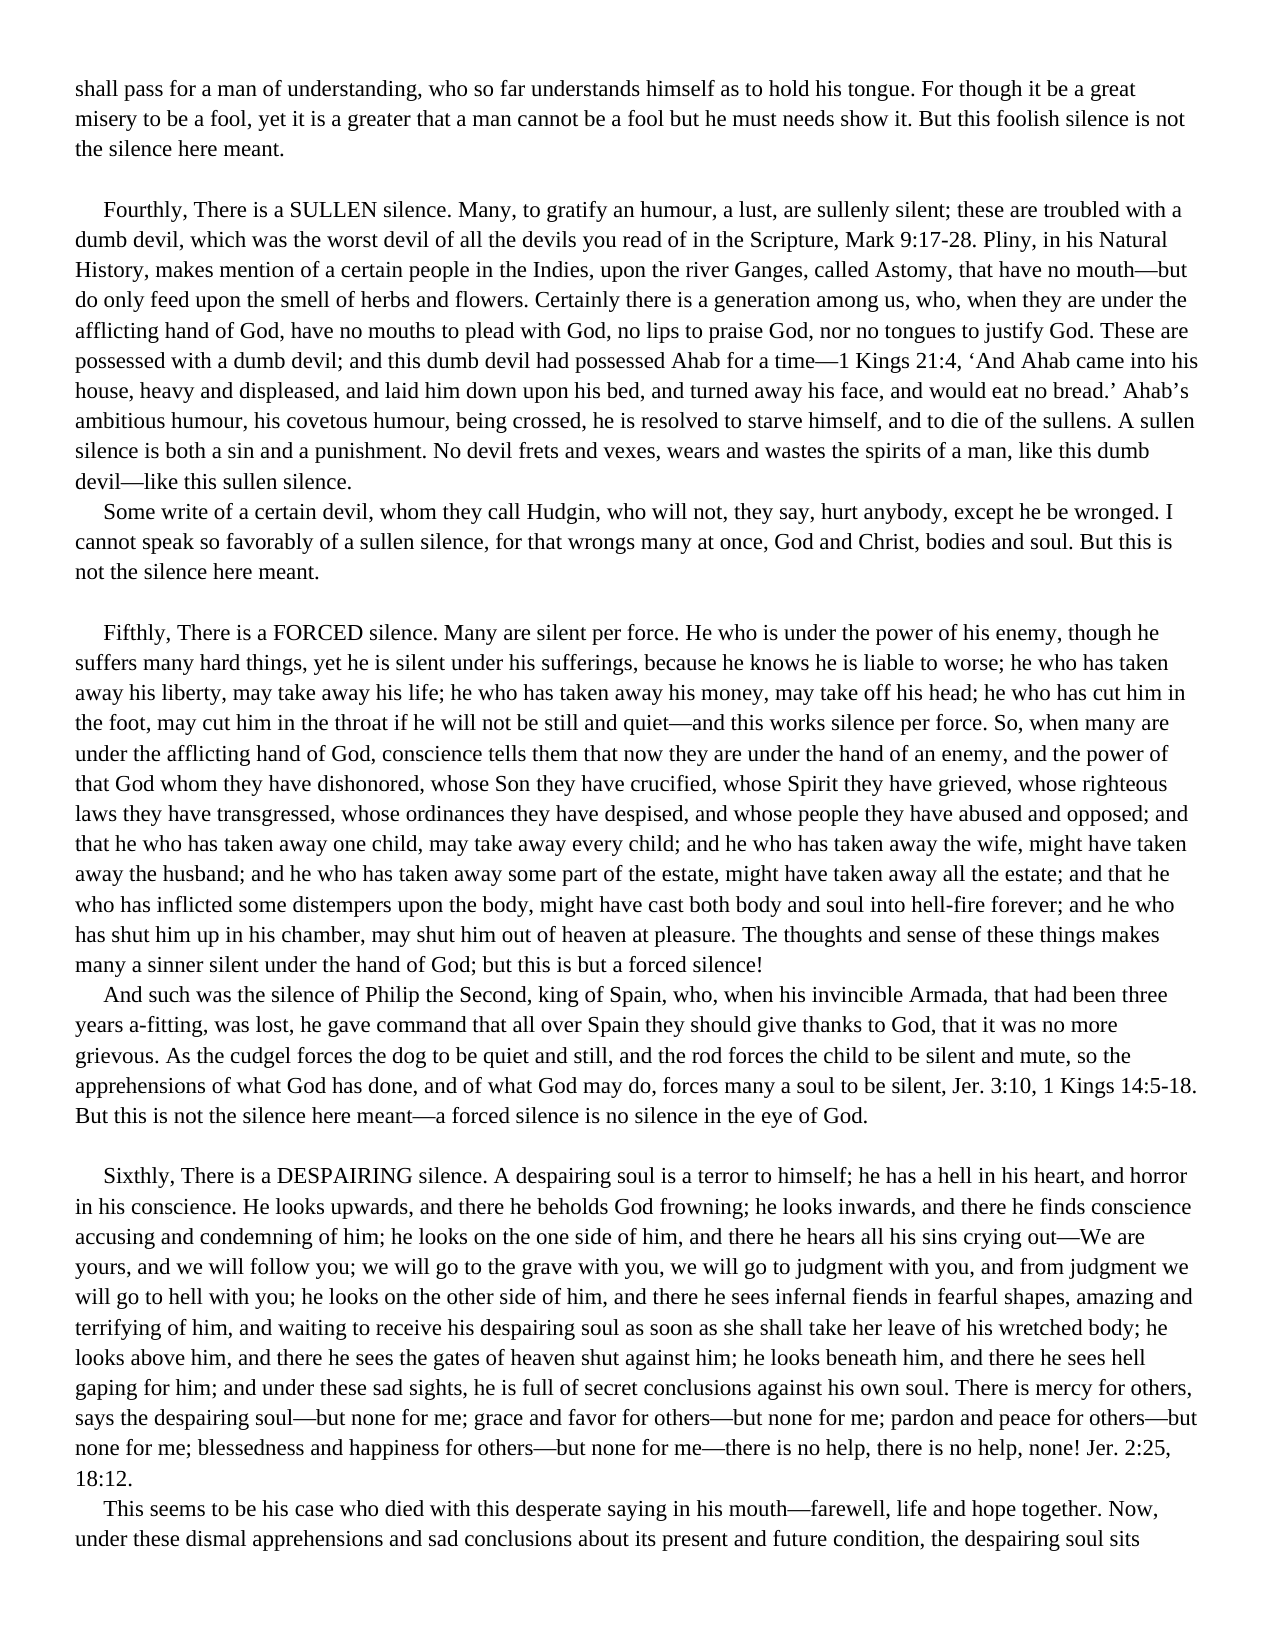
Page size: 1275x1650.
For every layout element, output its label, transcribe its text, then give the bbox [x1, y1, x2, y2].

text Sixthly, There is a DESPAIRING silence. A despairing soul is a terror to himself; he has a hell in his heart, and horror in his conscience. He looks upwards, and there he beholds God frowning; he looks inwards, and there he finds conscience accusing and condemning of him; he looks on the one side of him, and there he hears all his sins crying out—We are yours, and we will follow you; we will go to the grave with you, we will go to judgment with you, and from judgment we will go to hell with you; he looks on the other side of him, and there he sees infernal fiends in fearful shapes, amazing and terrifying of him, and waiting to receive his despairing soul as soon as she shall take her leave of his wretched body; he looks above him, and there he sees the gates of heaven shut against him; he looks beneath him, and there he sees hell gaping for him; and under these sad sights, he is full of secret conclusions against his own soul. There is mercy for others, says the despairing soul—but none for me; grace and favor for others—but none for me; pardon and peace for others—but none for me; blessedness and happiness for others—but none for me—there is no help, there is no help, none! Jer. 2:25, 18:12. [75, 1162, 1200, 1491]
text And such was the silence of Philip the Second, king of Spain, who, when his invincible Armada, that had been three years a-fitting, was lost, he gave command that all over Spain they should give thanks to God, that it was no more grievous. As the cudgel forces the dog to be quiet and still, and the rod forces the child to be silent and mute, so the apprehensions of what God has done, and of what God may do, forces many a soul to be silent, Jer. 3:10, 1 Kings 14:5-18. But this is not the silence here meant—a forced silence is no silence in the eye of God. [75, 981, 1200, 1128]
text Some write of a certain devil, whom they call Hudgin, who will not, they say, hurt anybody, except he be wronged. I cannot speak so favorably of a sullen silence, for that wrongs many at once, God and Christ, bodies and soul. But this is not the silence here meant. [75, 498, 1200, 585]
text Fourthly, There is a SULLEN silence. Many, to gratify an humour, a lust, are sullenly silent; these are troubled with a dumb devil, which was the worst devil of all the devils you read of in the Scripture, Mark 9:17-28. Pliny, in his Natural History, makes mention of a certain people in the Indies, upon the river Ganges, called Astomy, that have no mouth—but do only feed upon the smell of herbs and flowers. Certainly there is a generation among us, who, when they are under the afflicting hand of God, have no mouths to plead with God, no lips to praise God, nor no tongues to justify God. These are possessed with a dumb devil; and this dumb devil had possessed Ahab for a time—1 Kings 21:4, ‘And Ahab came into his house, heavy and displeased, and laid him down upon his bed, and turned away his face, and would eat no bread.’ Ahab’s ambitious humour, his covetous humour, being crossed, he is resolved to starve himself, and to die of the sullens. A sullen silence is both a sin and a punishment. No devil frets and vexes, wears and wastes the spirits of a man, like this dumb devil—like this sullen silence. [75, 196, 1200, 494]
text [75, 75, 1200, 162]
text Fifthly, There is a FORCED silence. Many are silent per force. He who is under the power of his enemy, though he suffers many hard things, yet he is silent under his sufferings, because he knows he is liable to worse; he who has taken away his liberty, may take away his life; he who has taken away his money, may take off his head; he who has cut him in the foot, may cut him in the throat if he will not be still and quiet—and this works silence per force. So, when many are under the afflicting hand of God, conscience tells them that now they are under the hand of an enemy, and the power of that God whom they have dishonored, whose Son they have crucified, whose Spirit they have grieved, whose righteous laws they have transgressed, whose ordinances they have despised, and whose people they have abused and opposed; and that he who has taken away one child, may take away every child; and he who has taken away the wife, might have taken away the husband; and he who has taken away some part of the estate, might have taken away all the estate; and that he who has inflicted some distempers upon the body, might have cast both body and soul into hell-fire forever; and he who has shut him up in his chamber, may shut him out of heaven at pleasure. The thoughts and sense of these things makes many a sinner silent under the hand of God; but this is but a forced silence! [75, 619, 1200, 977]
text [75, 1495, 1200, 1551]
